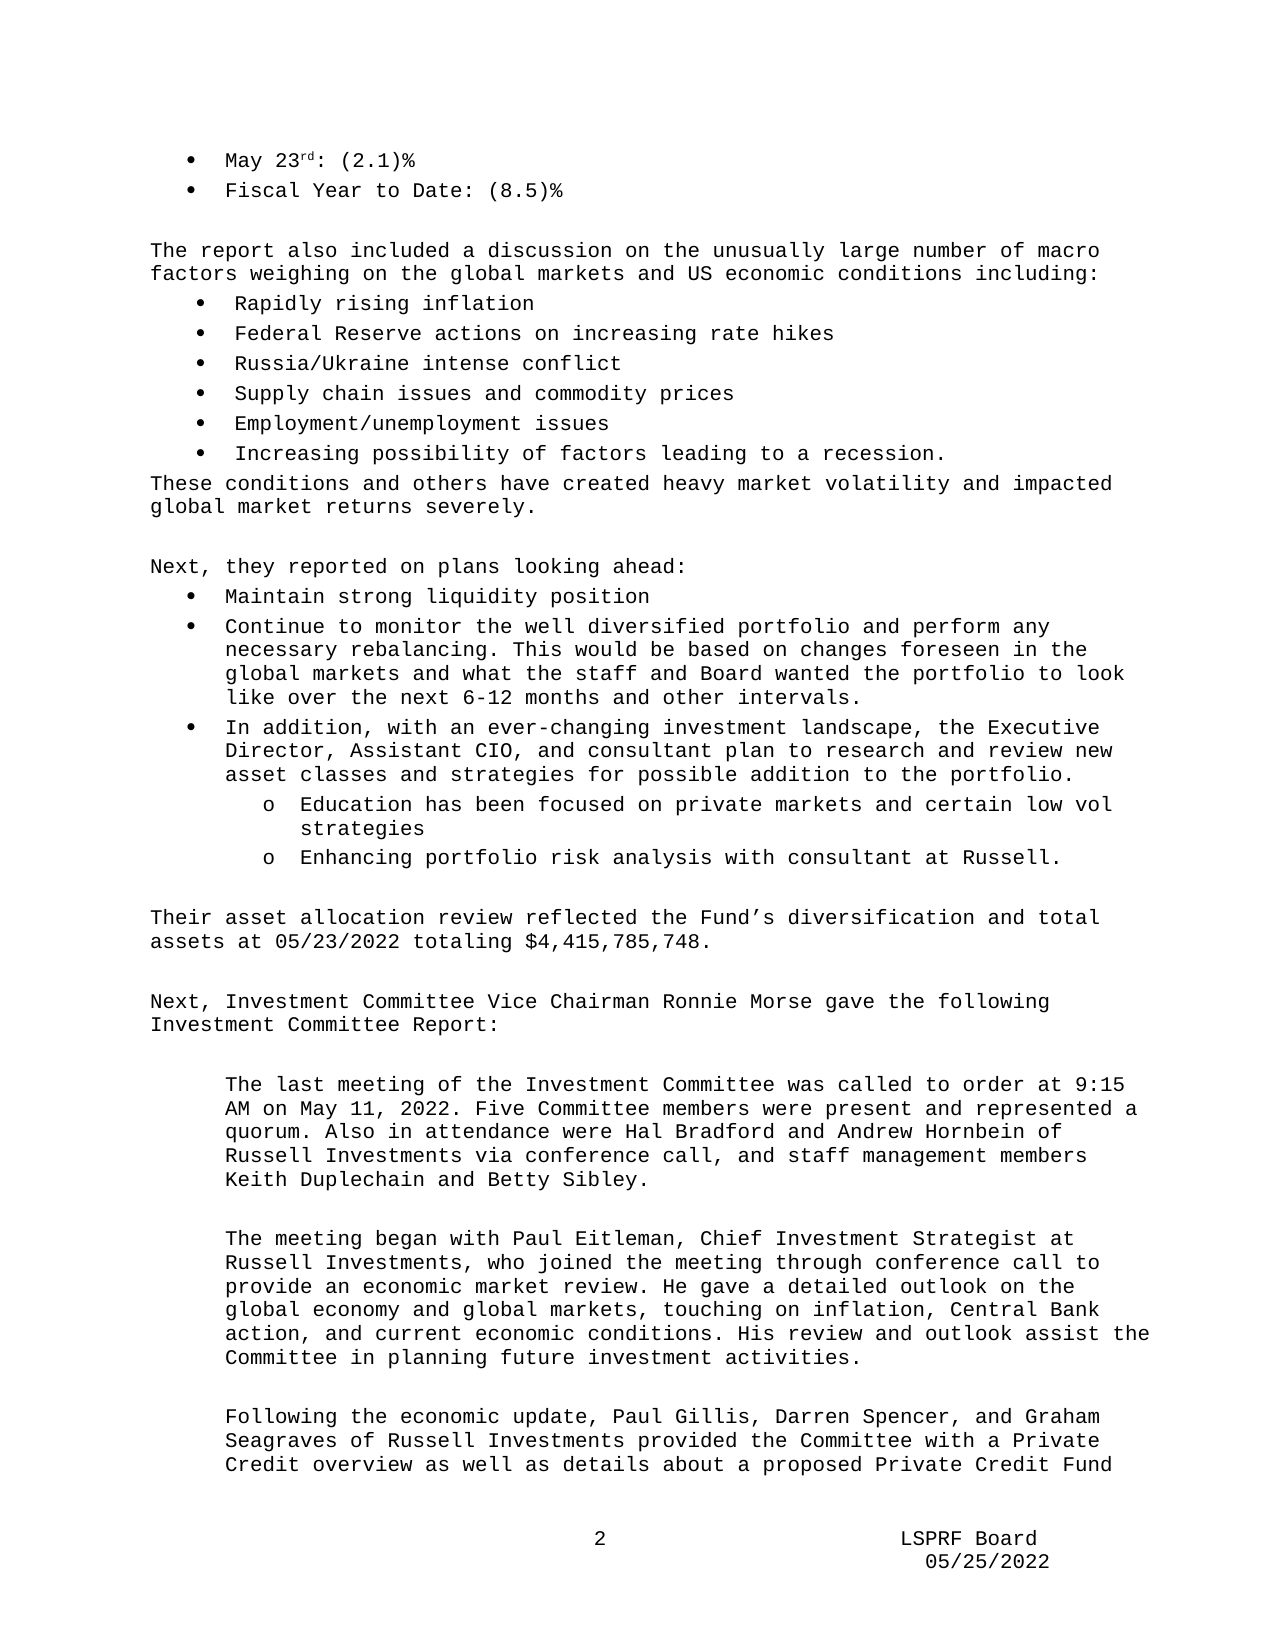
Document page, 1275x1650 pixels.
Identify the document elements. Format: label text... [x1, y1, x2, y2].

list Rapidly rising inflation [197, 293, 1155, 317]
list May 23rd: (2.1)% [187, 150, 1155, 174]
text Next, they reported on plans looking ahead: [150, 556, 1155, 580]
list Russia/Ukraine intense conflict [197, 353, 1155, 377]
text The meeting began with Paul Eitleman, Chief Investment Strategist at Russell Investments, who joined the meeting through conference call to provide an economic market review. He gave a detailed outlook on the global economy and global markets, touching on inflation, Central Bank action, and current economic conditions. His review and outlook assist the Committee in planning future investment activities. [225, 1228, 1155, 1370]
list Supply chain issues and commodity prices [197, 383, 1155, 407]
text The report also included a discussion on the unusually large number of macro factors weighing on the global markets and US economic conditions including: [150, 240, 1155, 287]
list Education has been focused on private markets and certain low vol strategies [262, 794, 1155, 841]
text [225, 1406, 1155, 1477]
text Next, Investment Committee Vice Chairman Ronnie Morse gave the following Investment Committee Report: [150, 991, 1155, 1038]
list Increasing possibility of factors leading to a recession. [197, 443, 1155, 466]
text Their asset allocation review reflected the Fund’s diversification and total assets at 05/23/2022 totaling $4,415,785,748. [150, 907, 1155, 954]
text The last meeting of the Investment Committee was called to order at 9:15 AM on May 11, 2022. Five Committee members were present and represented a quorum. Also in attendance were Hal Bradford and Andrew Hornbein of Russell Investments via conference call, and staff management members Keith Duplechain and Betty Sibley. [225, 1074, 1155, 1192]
list Federal Reserve actions on increasing rate hikes [197, 323, 1155, 347]
text These conditions and others have created heavy market volatility and impacted global market returns severely. [150, 473, 1155, 520]
list Enhancing portfolio risk analysis with consultant at Russell. [262, 847, 1155, 871]
list In addition, with an ever-changing investment landscape, the Executive Director, Assistant CIO, and consultant plan to research and review new asset classes and strategies for possible addition to the portfolio. [187, 717, 1155, 788]
list Employment/unemployment issues [197, 413, 1155, 436]
list Maintain strong liquidity position [187, 586, 1155, 609]
list Fiscal Year to Date: (8.5)% [187, 180, 1155, 203]
list Continue to monitor the well diversified portfolio and perform any necessary rebalancing. This would be based on changes foreseen in the global markets and what the staff and Board wanted the portfolio to look like over the next 6-12 months and other intervals. [187, 616, 1155, 710]
